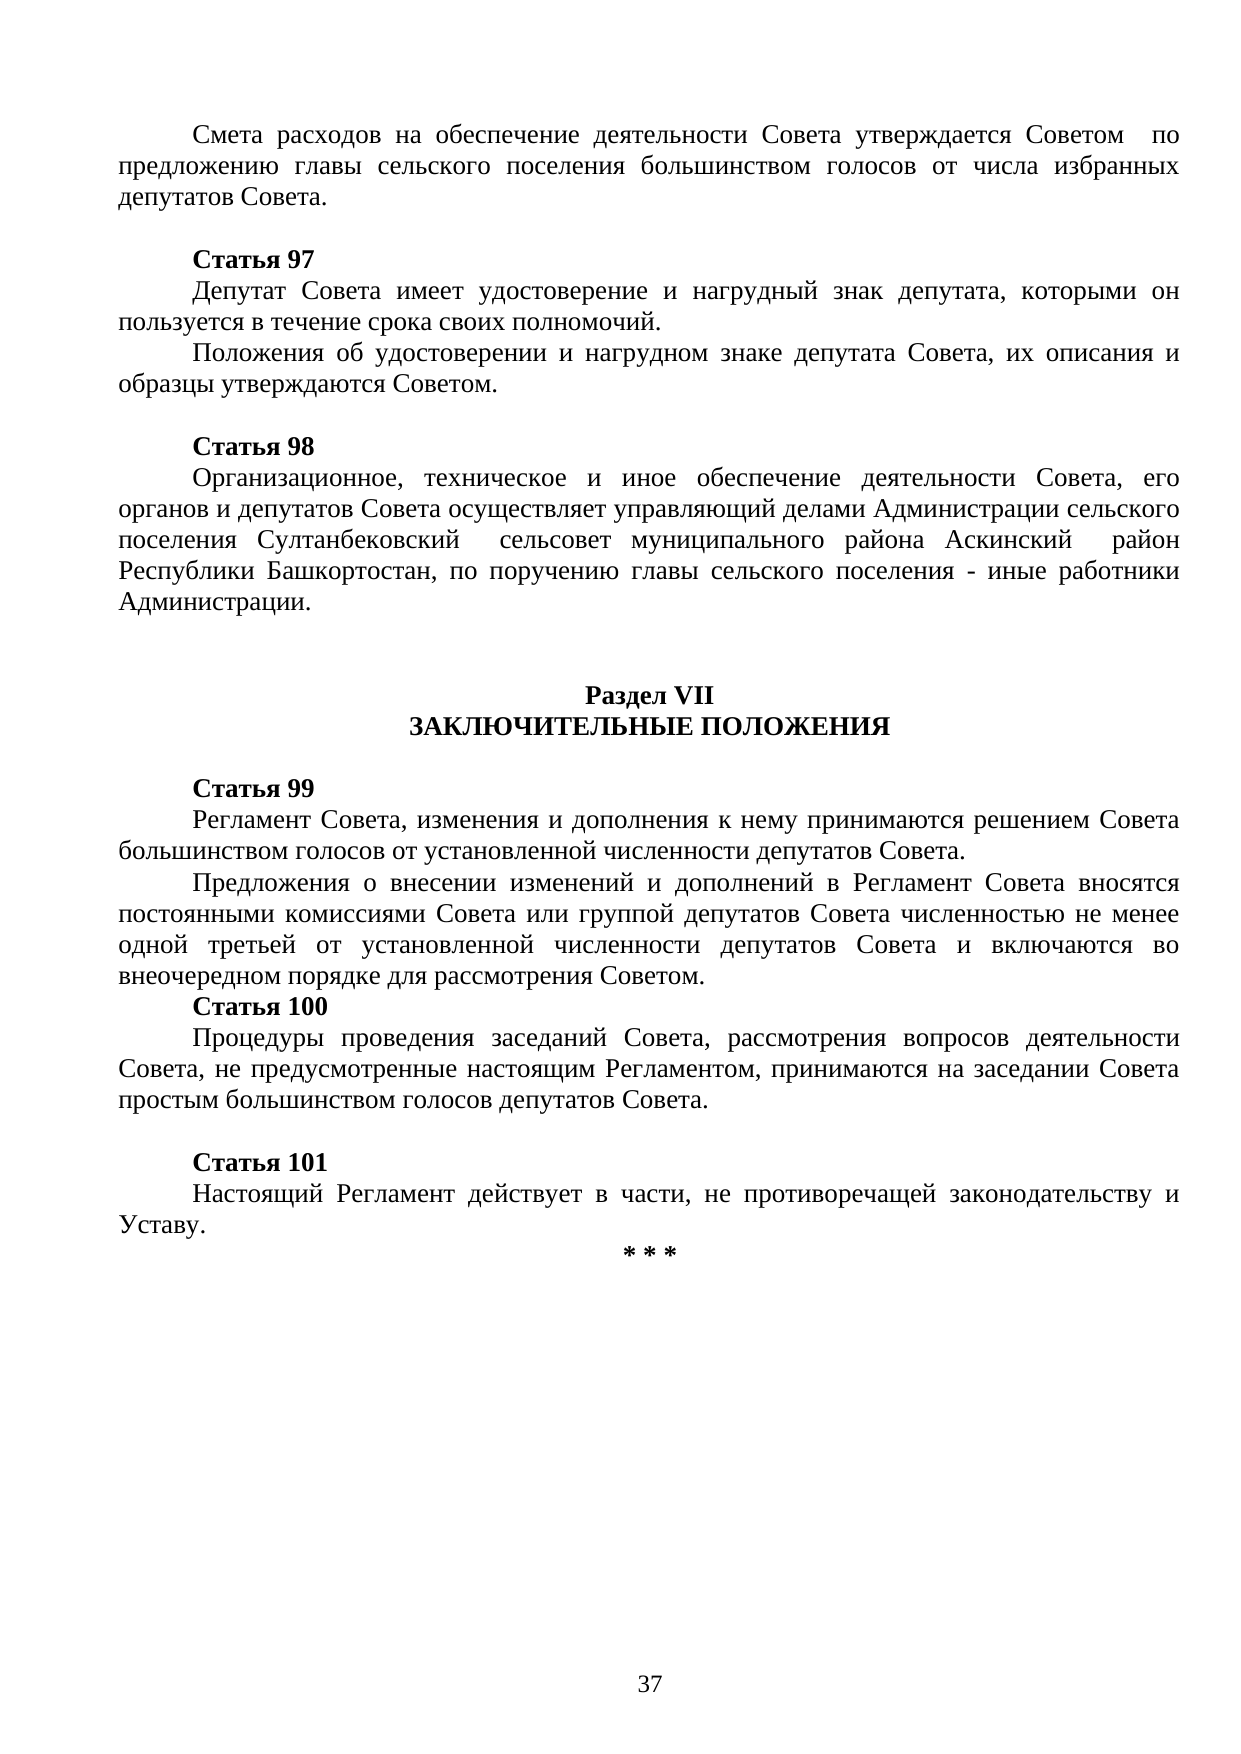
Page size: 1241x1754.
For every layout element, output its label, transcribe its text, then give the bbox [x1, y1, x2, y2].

text Предложения о внесении изменений и дополнений в Регламент Совета вносятся постоянными комиссиями Совета или группой депутатов Совета численностью не менее одной третьей от установленной численности депутатов Совета и включаются во внеочередном порядке для рассмотрения Советом. [118, 866, 1181, 990]
text Статья 100 [118, 990, 1181, 1021]
text Статья 98 [118, 429, 1181, 461]
text * * * [118, 1239, 1181, 1271]
text Процедуры проведения заседаний Совета, рассмотрения вопросов деятельности Совета, не предусмотренные настоящим Регламентом, принимаются на заседании Совета простым большинством голосов депутатов Совета. [118, 1021, 1181, 1115]
subtitle ЗАКЛЮЧИТЕЛЬНЫЕ ПОЛОЖЕНИЯ [118, 710, 1181, 741]
subtitle Раздел VII [118, 679, 1181, 710]
text Положения об удостоверении и нагрудном знаке депутата Совета, их описания и образцы утверждаются Советом. [118, 336, 1181, 398]
text Статья 97 [118, 243, 1181, 274]
text Статья 101 [118, 1146, 1181, 1177]
text Депутат Совета имеет удостоверение и нагрудный знак депутата, которыми он пользуется в течение срока своих полномочий. [118, 274, 1181, 336]
text Смета расходов на обеспечение деятельности Совета утверждается Советом по предложению главы сельского поселения большинством голосов от числа избранных депутатов Совета. [118, 118, 1181, 212]
text Организационное, техническое и иное обеспечение деятельности Совета, его органов и депутатов Совета осуществляет управляющий делами Администрации сельского поселения Султанбековский сельсовет муниципального района Аскинский район Республики Башкортостан, по поручению главы сельского поселения - иные работники Администрации. [118, 461, 1181, 616]
text Статья 99 [118, 772, 1181, 803]
text Настоящий Регламент действует в части, не противоречащей законодательству и Уставу. [118, 1177, 1181, 1239]
text Регламент Совета, изменения и дополнения к нему принимаются решением Совета большинством голосов от установленной численности депутатов Совета. [118, 803, 1181, 866]
